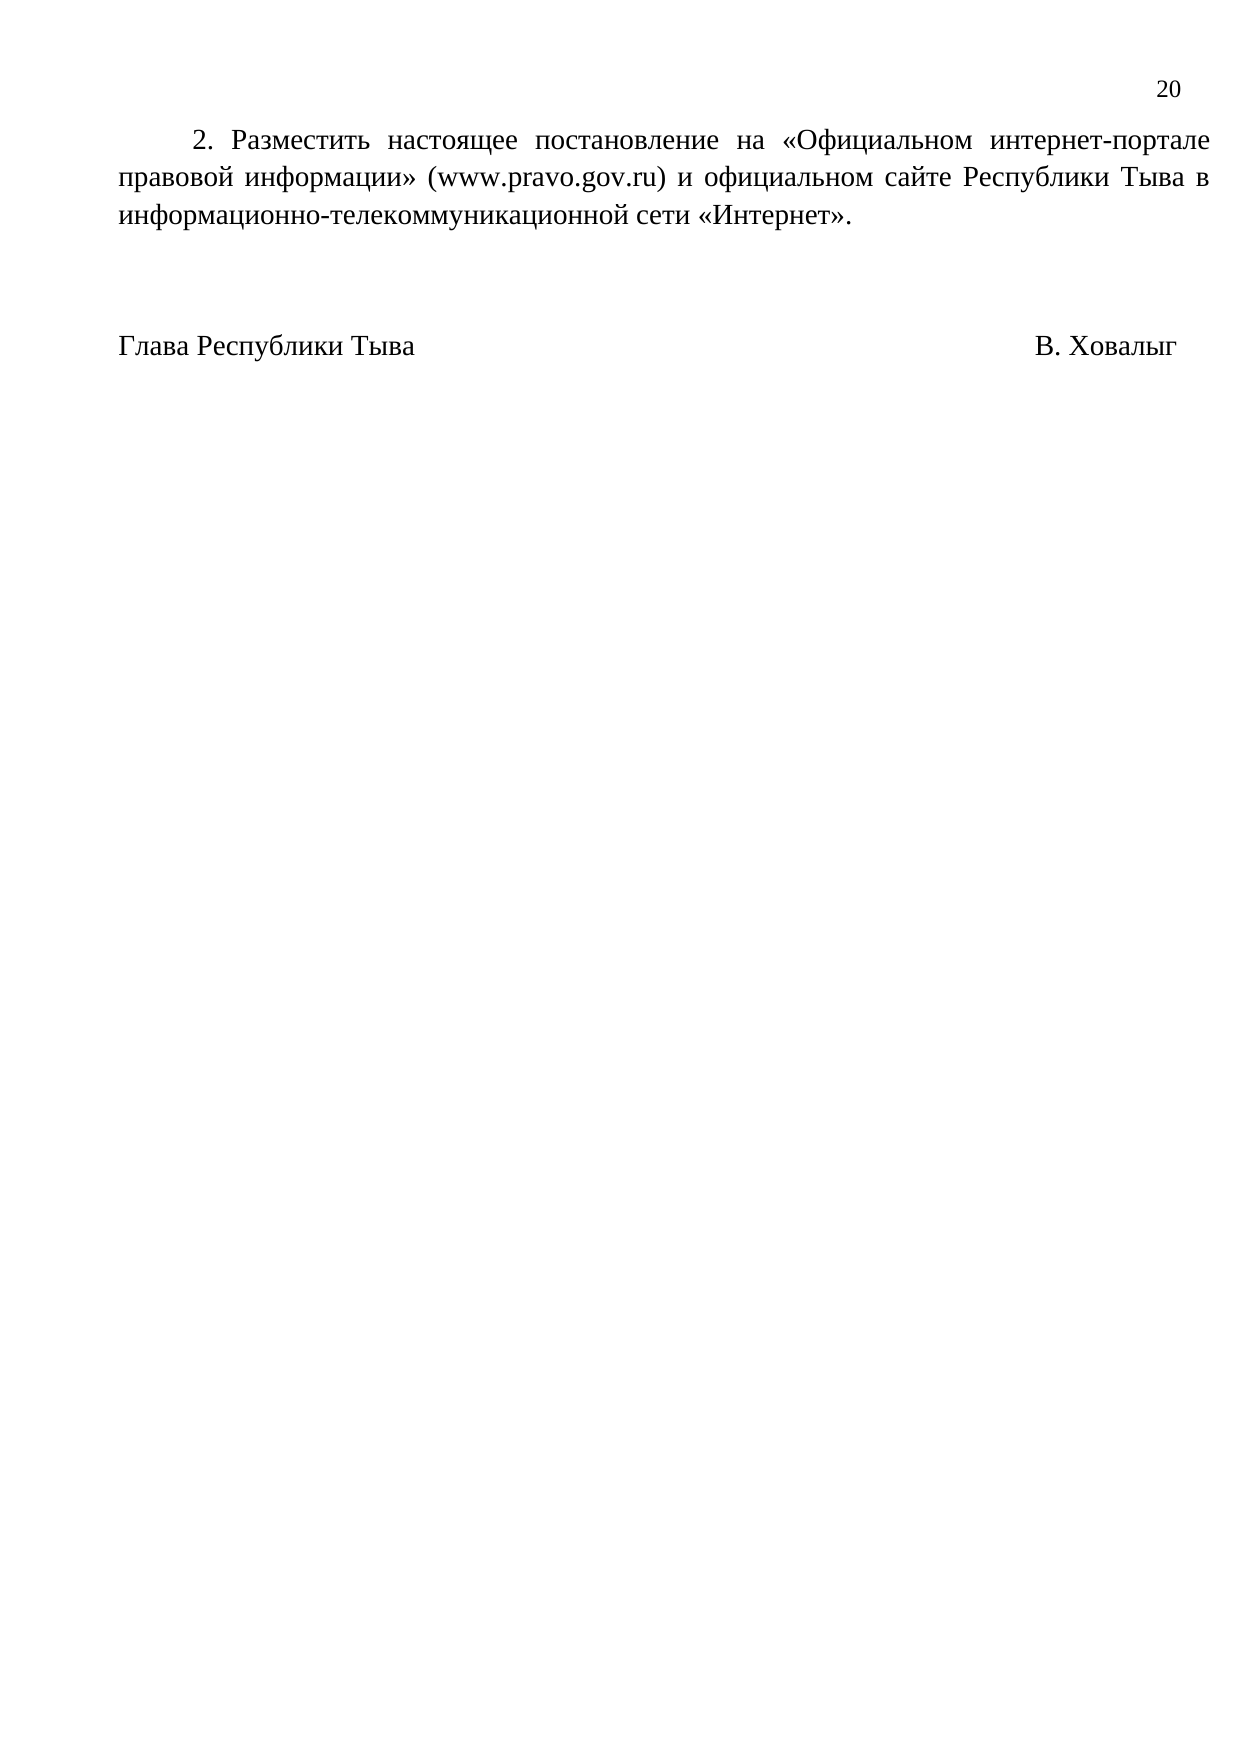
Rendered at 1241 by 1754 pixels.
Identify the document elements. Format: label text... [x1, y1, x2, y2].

text Глава Республики Тыва В. Ховалыг [118, 328, 1181, 361]
list 2. Разместить настоящее постановление на «Официальном интернет-портале правовой информации» (www.pravo.gov.ru) и официальном сайте Республики Тыва в информационно-телекоммуникационной сети «Интернет». [118, 118, 1211, 231]
